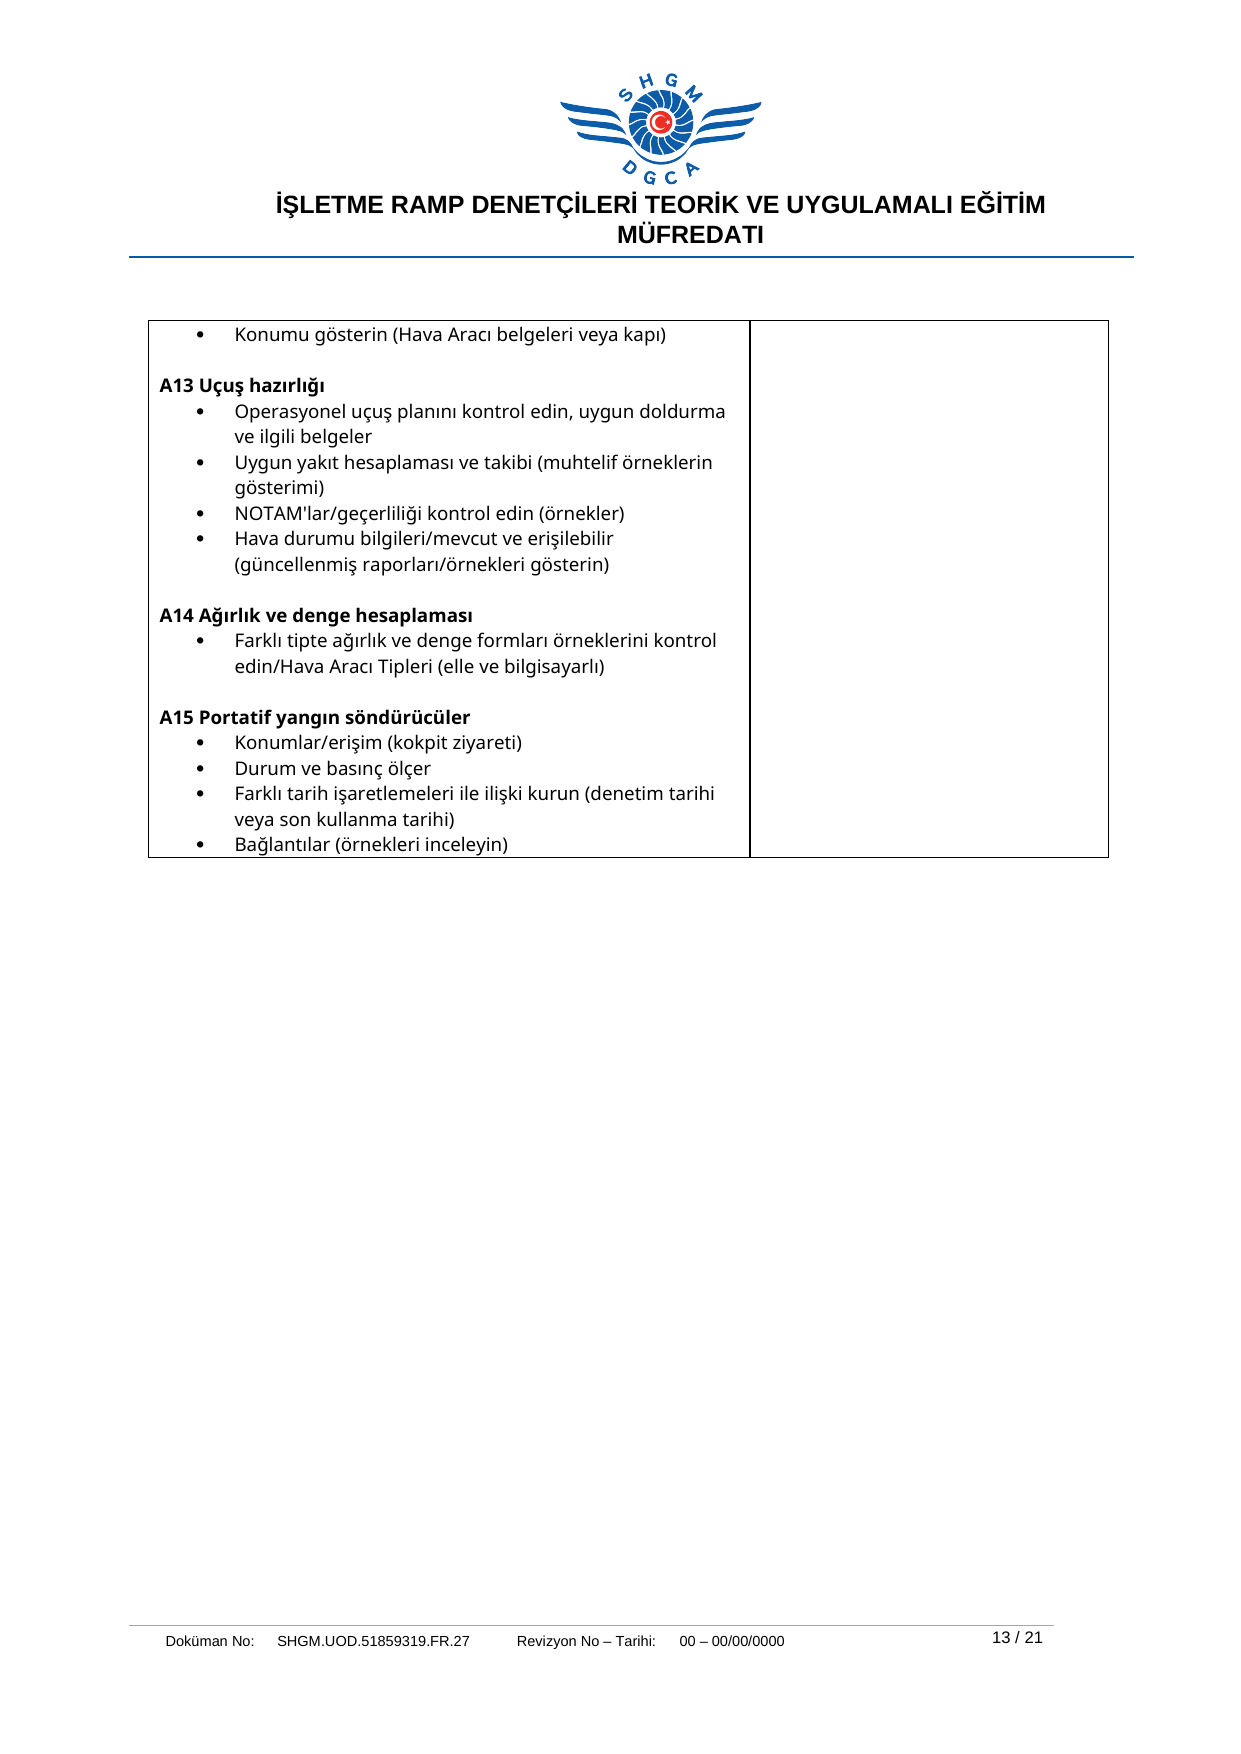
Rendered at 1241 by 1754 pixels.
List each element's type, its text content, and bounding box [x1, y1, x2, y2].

table_cell [751, 321, 1108, 857]
picture [560, 73, 762, 185]
